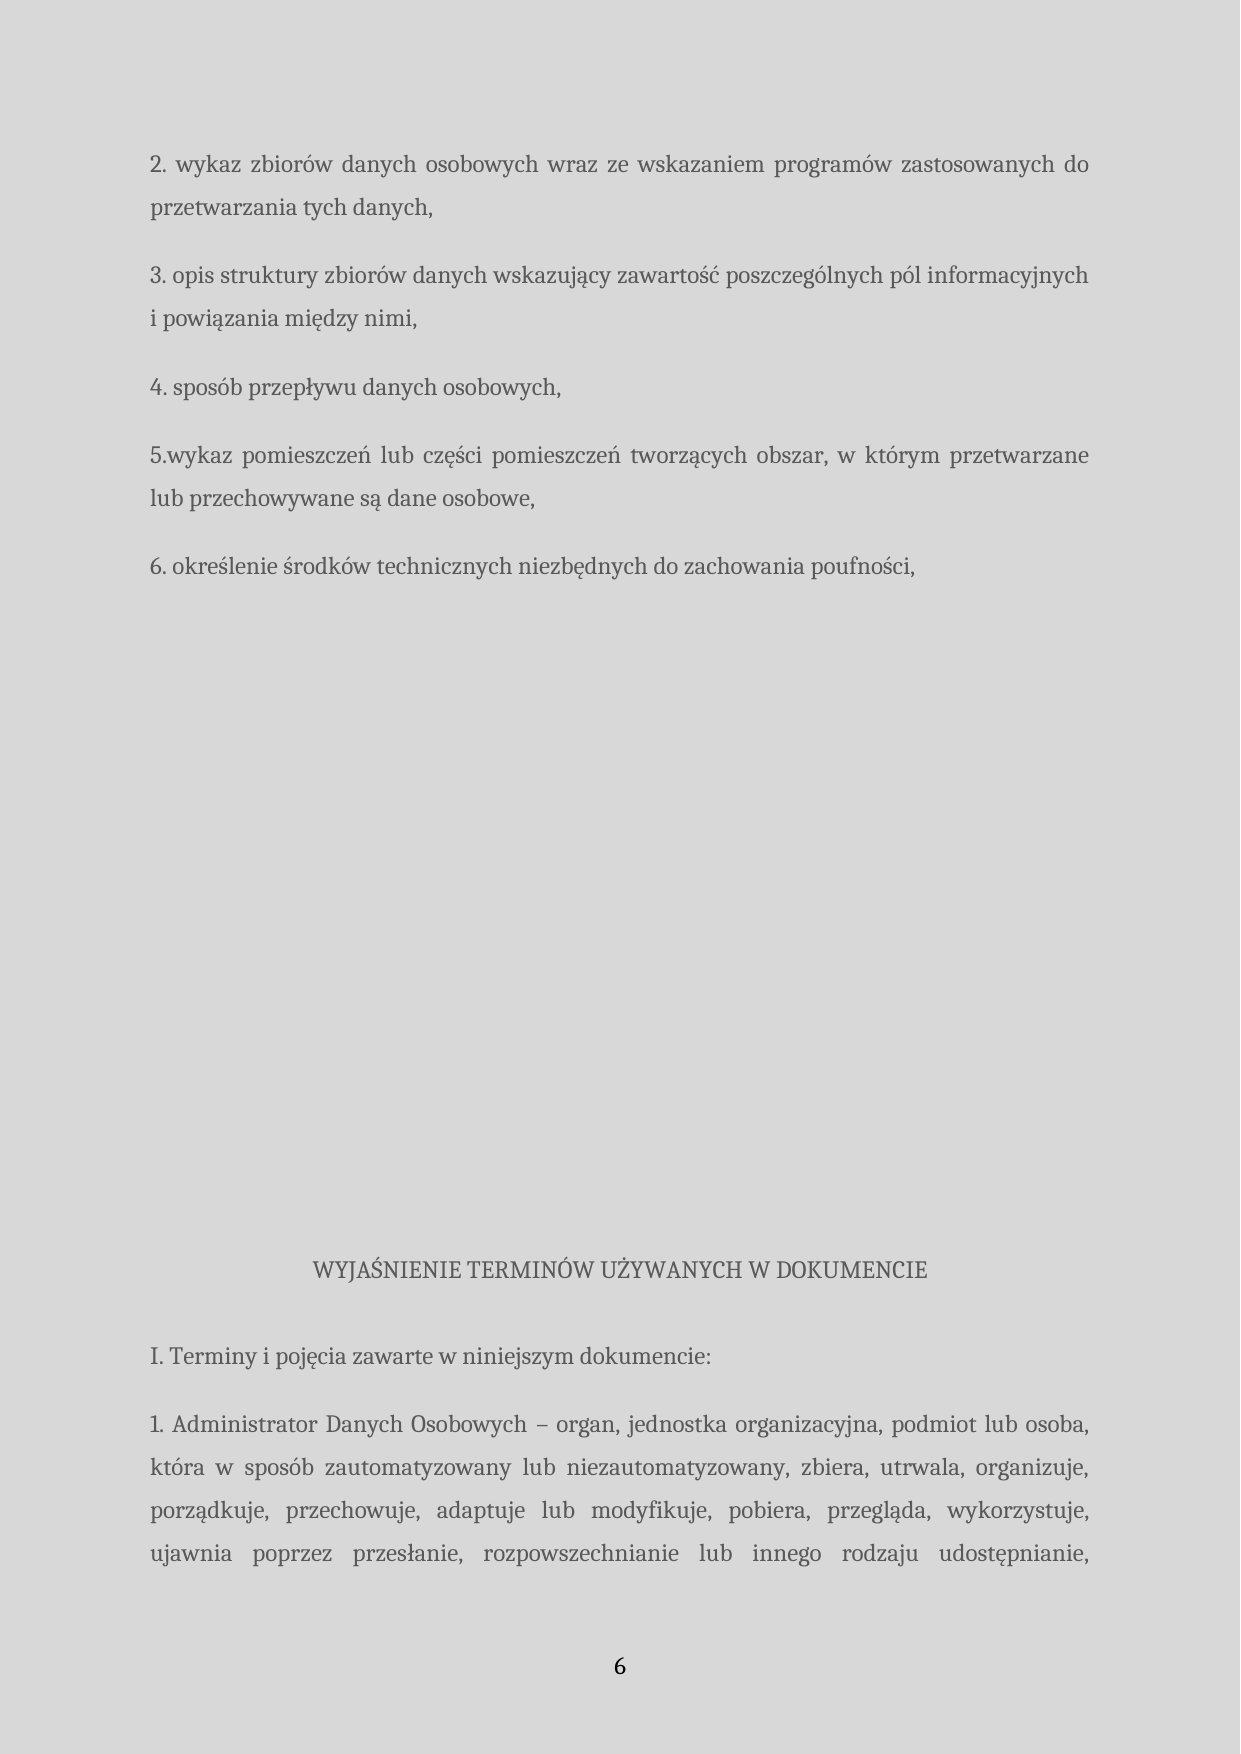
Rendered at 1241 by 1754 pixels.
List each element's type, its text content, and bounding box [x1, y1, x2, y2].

text 3. opis struktury zbiorów danych wskazujący zawartość poszczególnych pól informacyjnych i powiązania między nimi, [150, 261, 1090, 333]
text 4. sposób przepływu danych osobowych, [150, 372, 1090, 401]
text I. Terminy i pojęcia zawarte w niniejszym dokumencie: [150, 1342, 1090, 1371]
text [150, 1410, 1090, 1568]
text WYJAŚNIENIE TERMINÓW UŻYWANYCH W DOKUMENCIE [150, 1256, 1090, 1284]
text 2. wykaz zbiorów danych osobowych wraz ze wskazaniem programów zastosowanych do przetwarzania tych danych, [150, 150, 1090, 222]
text 5.wykaz pomieszczeń lub części pomieszczeń tworzących obszar, w którym przetwarzane lub przechowywane są dane osobowe, [150, 441, 1090, 512]
text 6. określenie środków technicznych niezbędnych do zachowania poufności, [150, 552, 1090, 581]
